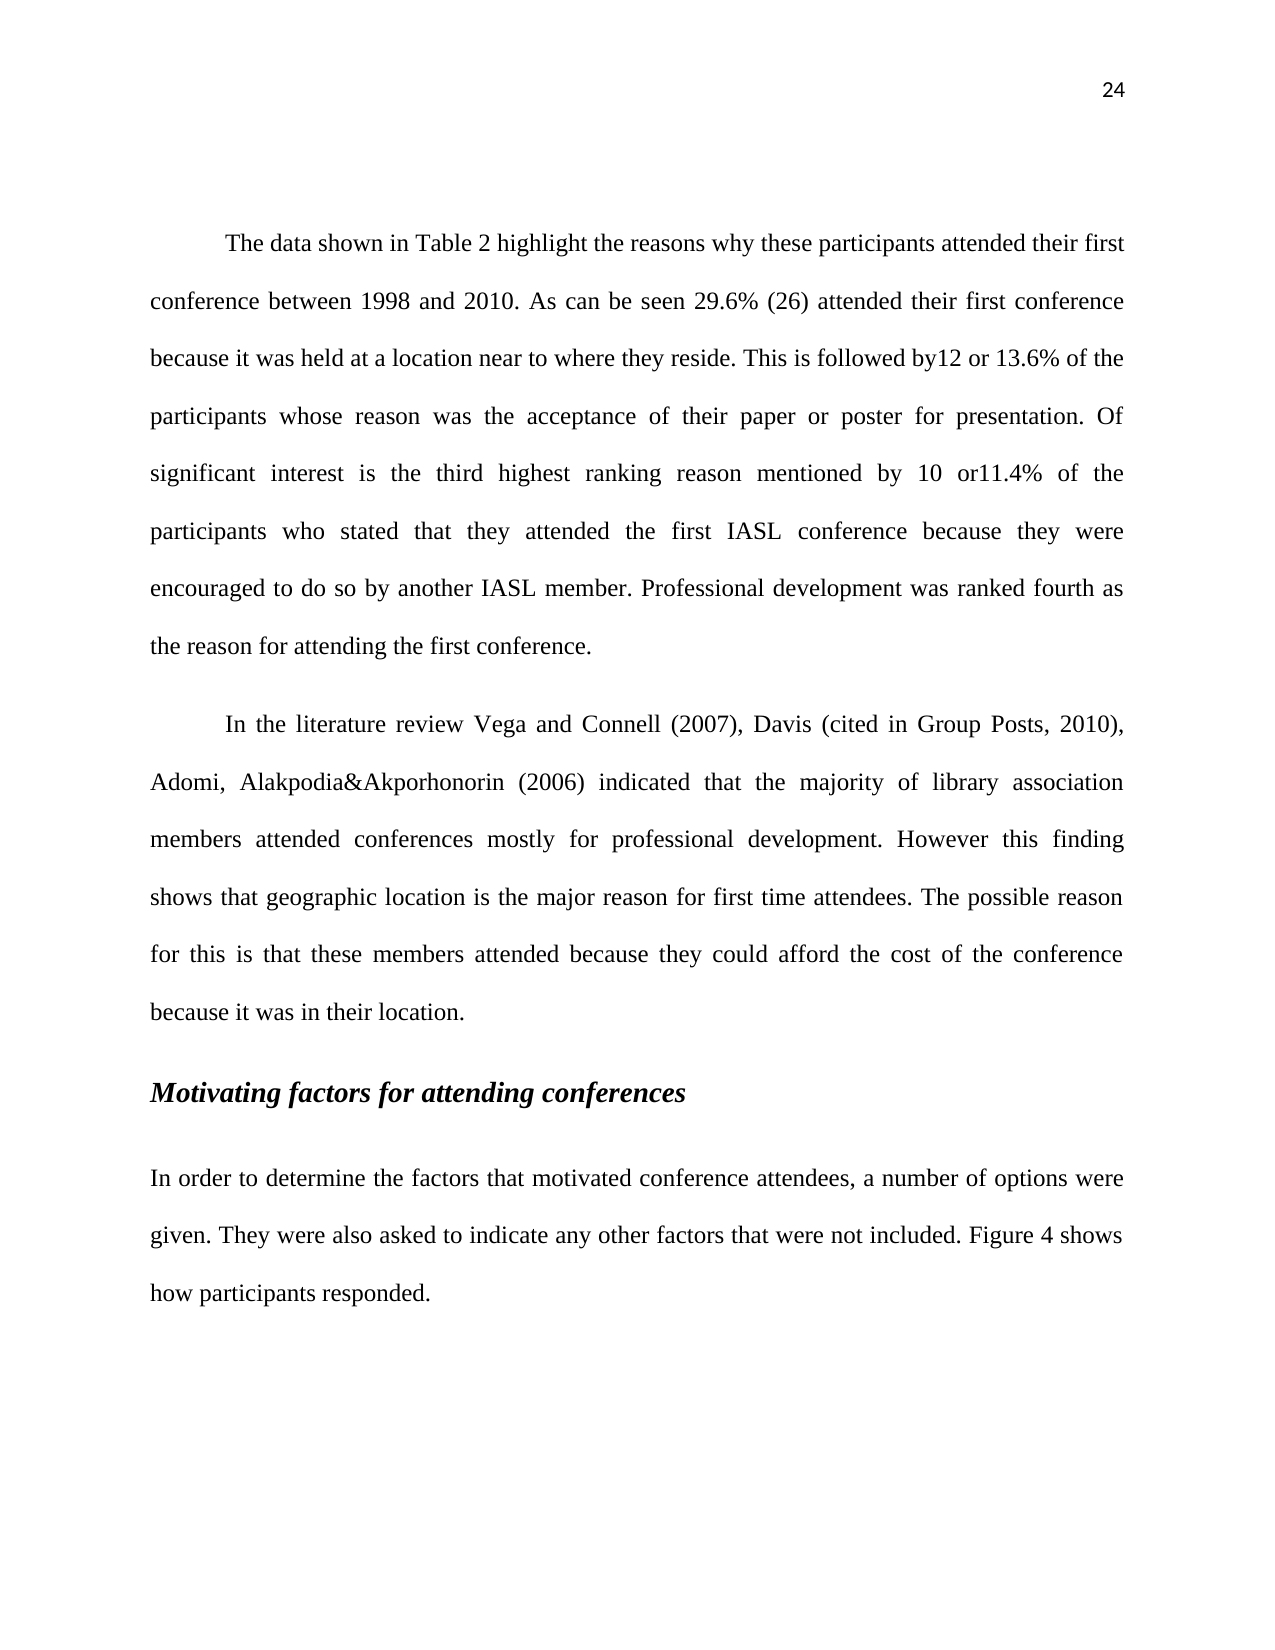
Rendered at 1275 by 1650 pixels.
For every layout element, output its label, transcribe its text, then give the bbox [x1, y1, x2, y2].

text The data shown in Table 2 highlight the reasons why these participants attended their first conference between 1998 and 2010. As can be seen 29.6% (26) attended their first conference because it was held at a location near to where they reside. This is followed by12 or 13.6% of the participants whose reason was the acceptance of their paper or poster for presentation. Of significant interest is the third highest ranking reason mentioned by 10 or11.4% of the participants who stated that they attended the first IASL conference because they were encouraged to do so by another IASL member. Professional development was ranked fourth as the reason for attending the first conference. [150, 228, 1125, 659]
text In order to determine the factors that motivated conference attendees, a number of options were given. They were also asked to indicate any other factors that were not included. Figure 4 shows how participants responded. [150, 1163, 1125, 1307]
text In the literature review Vega and Connell (2007), Davis (cited in Group Posts, 2010), Adomi, Alakpodia&Akporhonorin (2006) indicated that the majority of library association members attended conferences mostly for professional development. However this finding shows that geographic location is the major reason for first time attendees. The possible reason for this is that these members attended because they could afford the cost of the conference because it was in their location. [150, 709, 1125, 1025]
text Motivating factors for attending conferences [150, 1075, 1125, 1108]
